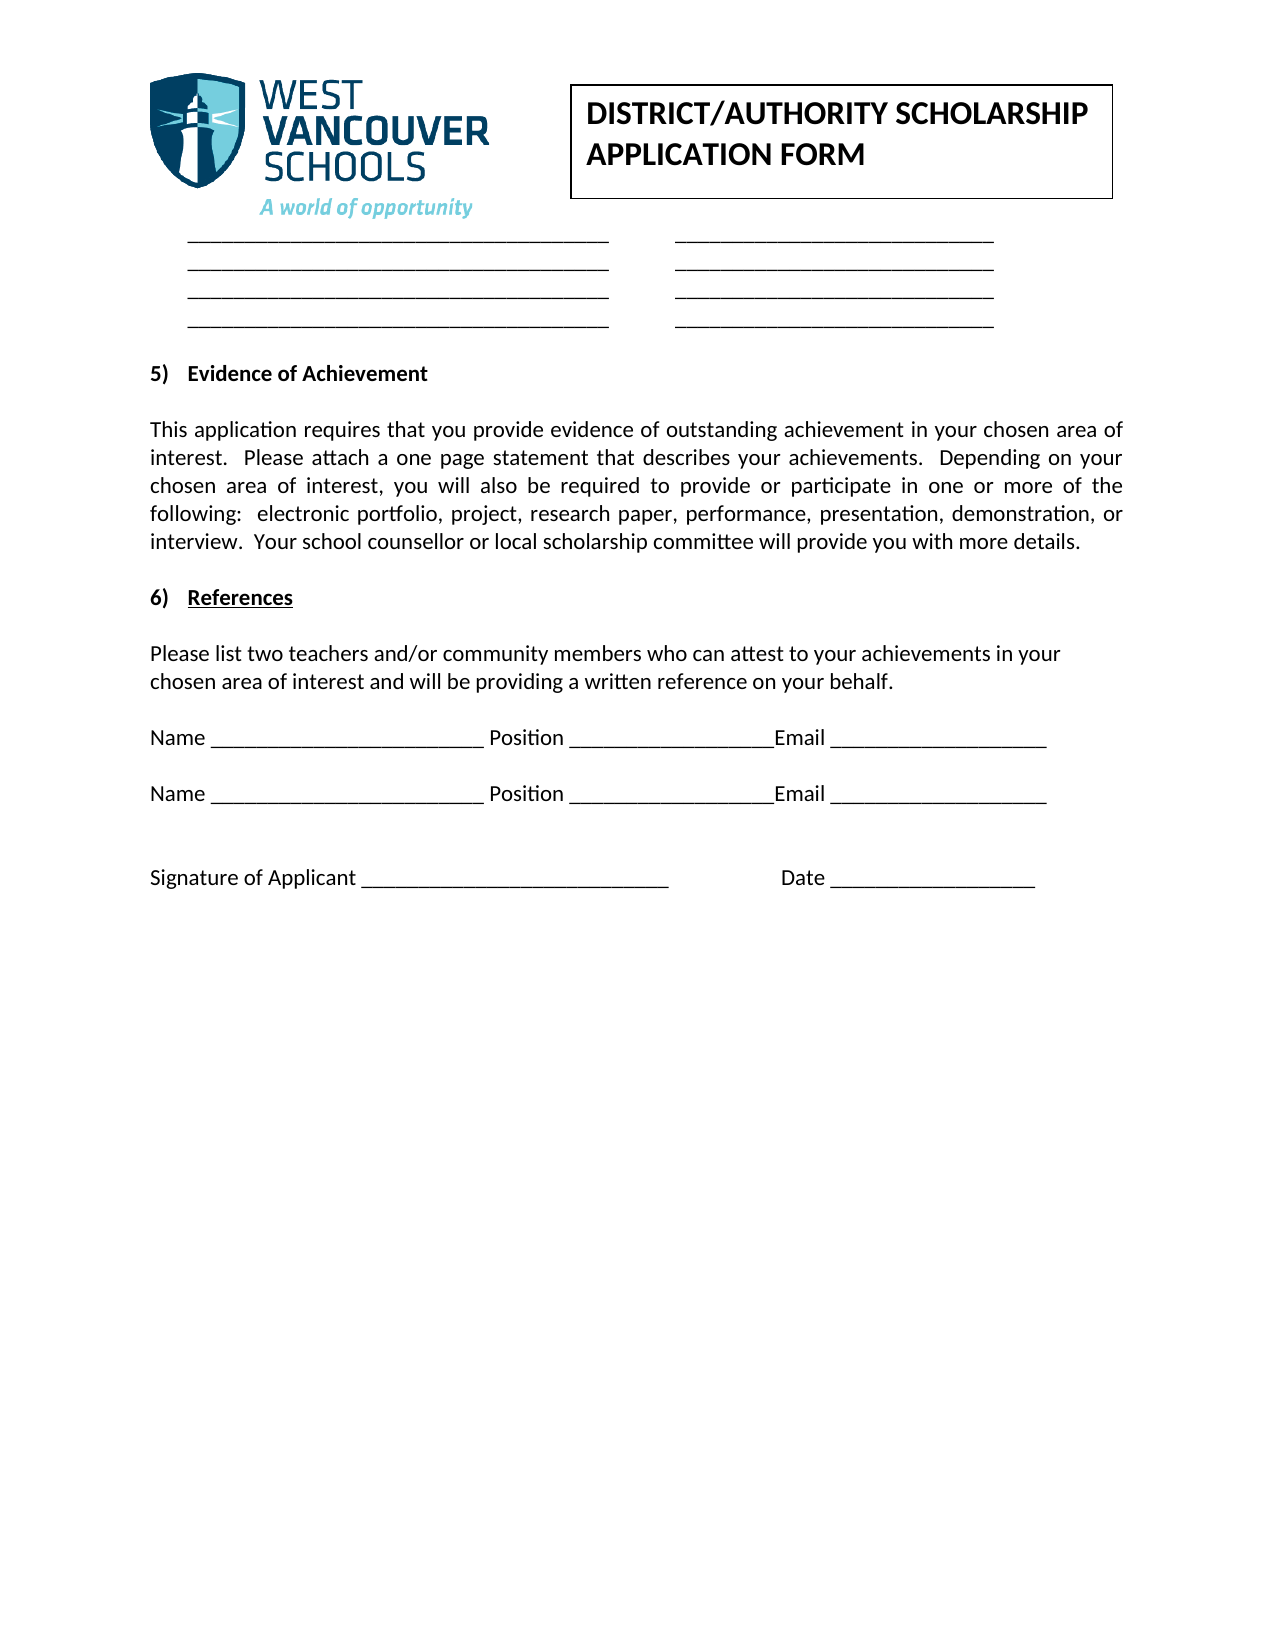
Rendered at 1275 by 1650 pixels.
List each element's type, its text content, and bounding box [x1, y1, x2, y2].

text This application requires that you provide evidence of outstanding achievement in your chosen area of interest. Please attach a one page statement that describes your achievements. Depending on your chosen area of interest, you will also be required to provide or participate in one or more of the following: electronic portfolio, project, research paper, performance, presentation, demonstration, or interview. Your school counsellor or local scholarship committee will provide you with more details. [150, 415, 1125, 555]
text _____________________________________ ____________________________ [187, 218, 1125, 247]
picture [150, 73, 490, 219]
text _____________________________________ ____________________________ [187, 274, 1125, 303]
text Name ________________________ Position __________________Email ___________________ [150, 723, 1125, 751]
text _____________________________________ ____________________________ [187, 247, 1125, 274]
text Signature of Applicant ___________________________ Date __________________ [150, 863, 1125, 891]
text Please list two teachers and/or community members who can attest to your achievements in your chosen area of interest and will be providing a written reference on your behalf. [150, 639, 1125, 695]
list Evidence of Achievement [150, 359, 1125, 387]
text Name ________________________ Position __________________Email ___________________ [150, 779, 1125, 807]
list References [150, 583, 1125, 611]
text _____________________________________ ____________________________ [187, 303, 1125, 331]
